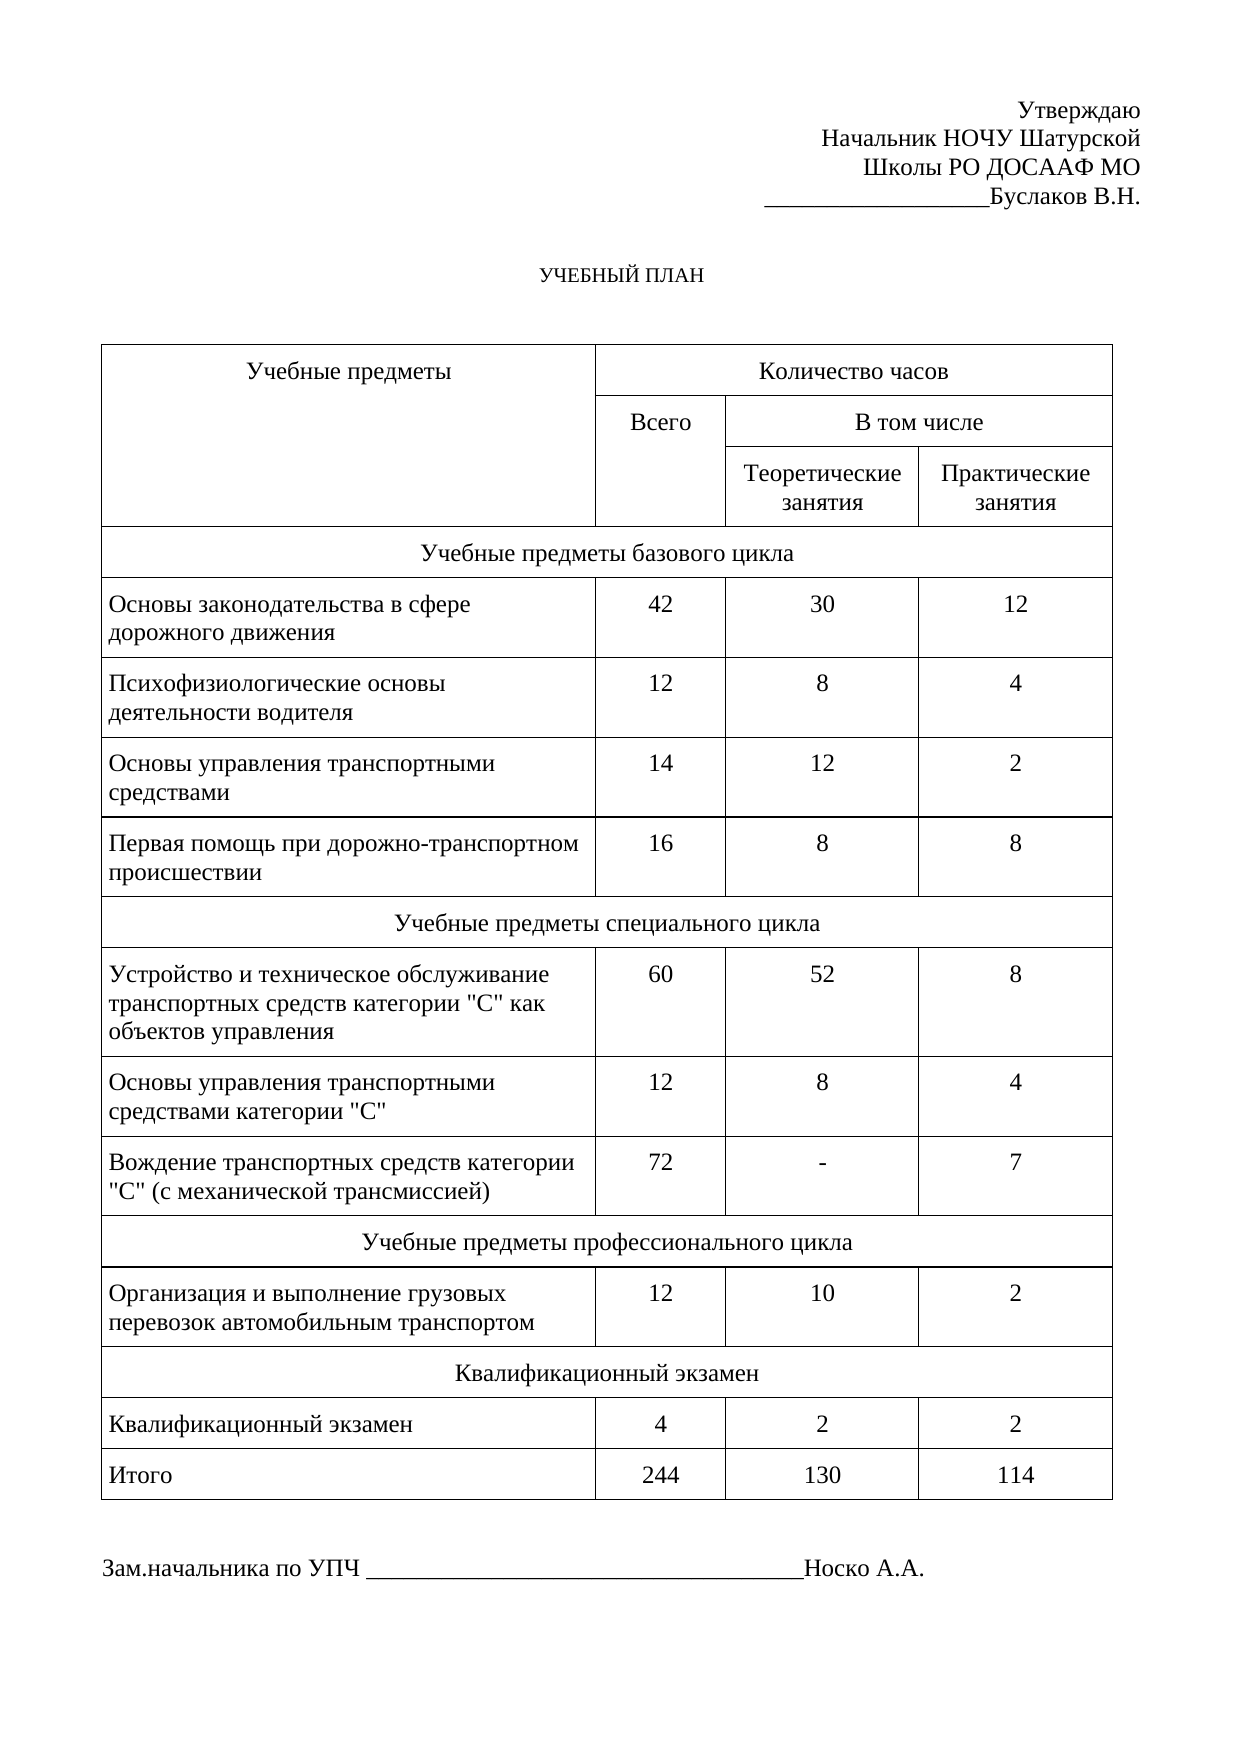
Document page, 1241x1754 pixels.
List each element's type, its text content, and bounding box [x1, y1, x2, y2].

table_cell 8 [726, 658, 918, 737]
table_cell 2 [919, 1268, 1112, 1346]
table_cell Организация и выполнение грузовых перевозок автомобильным транспортом [102, 1268, 595, 1346]
table_cell В том числе [726, 396, 1112, 446]
table_cell 4 [919, 658, 1112, 737]
table_cell Учебные предметы профессионального цикла [102, 1216, 1112, 1266]
table_cell 7 [919, 1137, 1112, 1215]
table_cell Учебные предметы базового цикла [102, 527, 1112, 577]
table_cell Практические занятия [919, 447, 1112, 526]
table_cell 30 [726, 578, 918, 657]
table_cell Основы законодательства в сфере дорожного движения [102, 578, 595, 657]
table_cell 4 [919, 1057, 1112, 1136]
table_cell 8 [726, 1057, 918, 1136]
table_cell Итого [102, 1449, 595, 1499]
table_cell 2 [919, 738, 1112, 816]
table_cell 12 [596, 1057, 725, 1136]
table_cell Всего [596, 396, 725, 526]
table_cell 52 [726, 948, 918, 1056]
table_cell Основы управления транспортными средствами [102, 738, 595, 816]
table_cell 8 [726, 818, 918, 896]
table_cell Первая помощь при дорожно-транспортном происшествии [102, 818, 595, 896]
table_cell 8 [919, 948, 1112, 1056]
table_cell Учебные предметы специального цикла [102, 897, 1112, 947]
table_cell 4 [596, 1398, 725, 1448]
table_cell Теоретические занятия [726, 447, 918, 526]
table_cell Психофизиологические основы деятельности водителя [102, 658, 595, 737]
table_cell 12 [919, 578, 1112, 657]
table_cell 42 [596, 578, 725, 657]
table_cell 16 [596, 818, 725, 896]
table_cell 72 [596, 1137, 725, 1215]
table_cell Квалификационный экзамен [102, 1347, 1112, 1397]
table_cell 10 [726, 1268, 918, 1346]
table_header Количество часов [596, 345, 1112, 395]
table_cell 14 [596, 738, 725, 816]
text Зам.начальника по УПЧ ___________________________________Носко А.А. [102, 1553, 1141, 1582]
table_cell Основы управления транспортными средствами категории "C" [102, 1057, 595, 1136]
text Школы РО ДОСААФ МО [102, 152, 1141, 181]
table_cell 2 [726, 1398, 918, 1448]
table_cell 244 [596, 1449, 725, 1499]
text __________________Буслаков В.Н. [102, 181, 1141, 210]
text Утверждаю [102, 95, 1141, 123]
table_cell 12 [596, 1268, 725, 1346]
text УЧЕБНЫЙ ПЛАН [102, 262, 1141, 287]
table_header Учебные предметы [102, 345, 595, 526]
table_cell Устройство и техническое обслуживание транспортных средств категории "C" как объектов управления [102, 948, 595, 1056]
table_cell 8 [919, 818, 1112, 896]
table_cell Квалификационный экзамен [102, 1398, 595, 1448]
table_cell - [726, 1137, 918, 1215]
table_cell 130 [726, 1449, 918, 1499]
table_cell Вождение транспортных средств категории "C" (с механической трансмиссией) [102, 1137, 595, 1215]
text Начальник НОЧУ Шатурской [102, 123, 1141, 152]
table_cell 2 [919, 1398, 1112, 1448]
table_cell 12 [726, 738, 918, 816]
table_cell 60 [596, 948, 725, 1056]
table_cell 114 [919, 1449, 1112, 1499]
table_cell 12 [596, 658, 725, 737]
